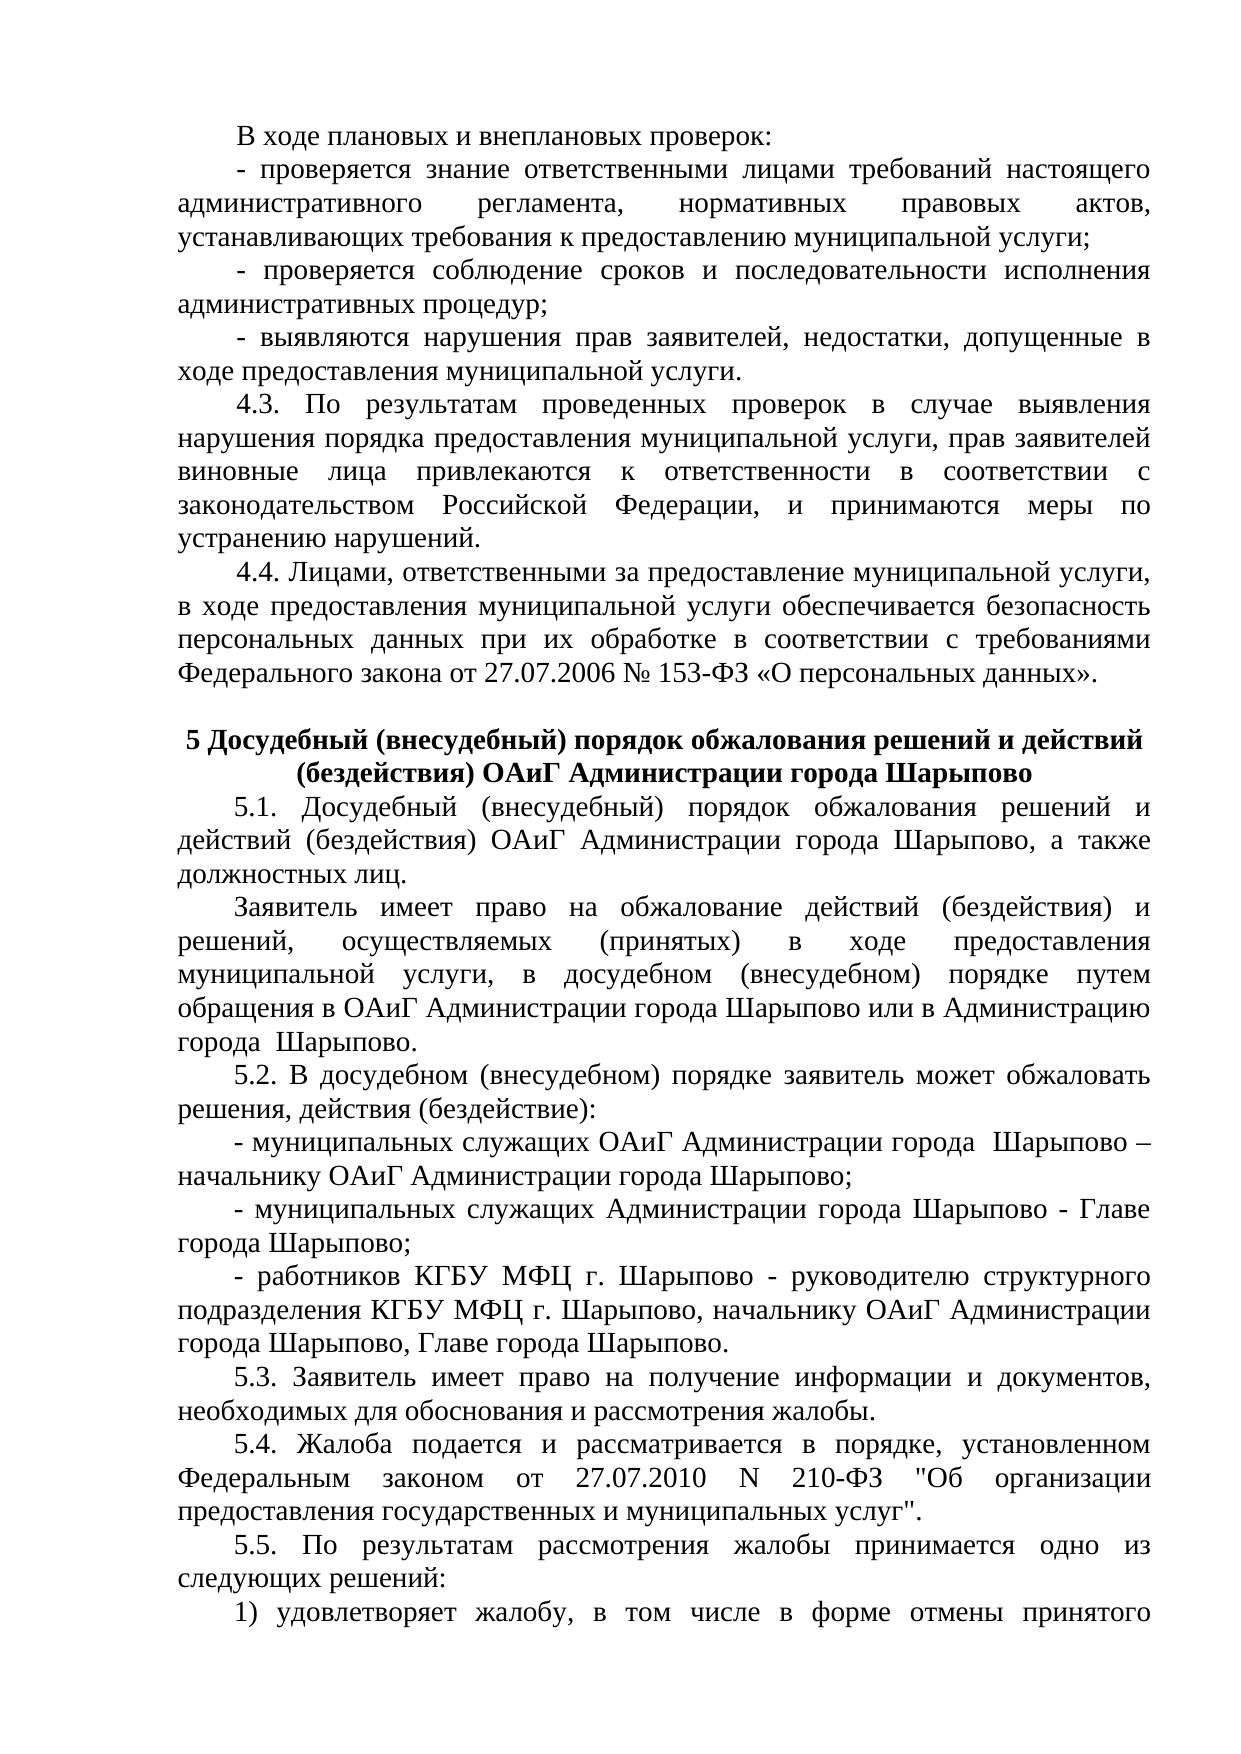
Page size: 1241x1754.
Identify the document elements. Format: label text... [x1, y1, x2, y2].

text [177, 1594, 1152, 1627]
text 4.3. По результатам проведенных проверок в случае выявления нарушения порядка предоставления муниципальной услуги, прав заявителей виновные лица привлекаются к ответственности в соответствии с законодательством Российской Федерации, и принимаются меры по устранению нарушений. [177, 386, 1152, 554]
text - муниципальных служащих Администрации города Шарыпово - Главе города Шарыпово; [177, 1191, 1152, 1258]
text - выявляются нарушения прав заявителей, недостатки, допущенные в ходе предоставления муниципальной услуги. [177, 319, 1152, 386]
text 4.4. Лицами, ответственными за предоставление муниципальной услуги, в ходе предоставления муниципальной услуги обеспечивается безопасность персональных данных при их обработке в соответствии с требованиями Федерального закона от 27.07.2006 № 153-ФЗ «О персональных данных». [177, 554, 1152, 688]
text - работников КГБУ МФЦ г. Шарыпово - руководителю структурного подразделения КГБУ МФЦ г. Шарыпово, начальнику ОАиГ Администрации города Шарыпово, Главе города Шарыпово. [177, 1258, 1152, 1359]
text 5.2. В досудебном (внесудебном) порядке заявитель может обжаловать решения, действия (бездействие): [177, 1057, 1152, 1124]
text - проверяется знание ответственными лицами требований настоящего административного регламента, нормативных правовых актов, устанавливающих требования к предоставлению муниципальной услуги; [177, 152, 1152, 252]
text 5 Досудебный (внесудебный) порядок обжалования решений и действий (бездействия) ОАиГ Администрации города Шарыпово [177, 722, 1152, 789]
text 5.3. Заявитель имеет право на получение информации и документов, необходимых для обоснования и рассмотрения жалобы. [177, 1359, 1152, 1426]
text 5.5. По результатам рассмотрения жалобы принимается одно из следующих решений: [177, 1527, 1152, 1594]
text - проверяется соблюдение сроков и последовательности исполнения административных процедур; [177, 252, 1152, 319]
text Заявитель имеет право на обжалование действий (бездействия) и решений, осуществляемых (принятых) в ходе предоставления муниципальной услуги, в досудебном (внесудебном) порядке путем обращения в ОАиГ Администрации города Шарыпово или в Администрацию города Шарыпово. [177, 889, 1152, 1057]
text В ходе плановых и внеплановых проверок: [177, 118, 1152, 152]
text 5.1. Досудебный (внесудебный) порядок обжалования решений и действий (бездействия) ОАиГ Администрации города Шарыпово, а также должностных лиц. [177, 789, 1152, 889]
text - муниципальных служащих ОАиГ Администрации города Шарыпово – начальнику ОАиГ Администрации города Шарыпово; [177, 1124, 1152, 1191]
text 5.4. Жалоба подается и рассматривается в порядке, установленном Федеральным законом от 27.07.2010 N 210-ФЗ "Об организации предоставления государственных и муниципальных услуг". [177, 1426, 1152, 1527]
